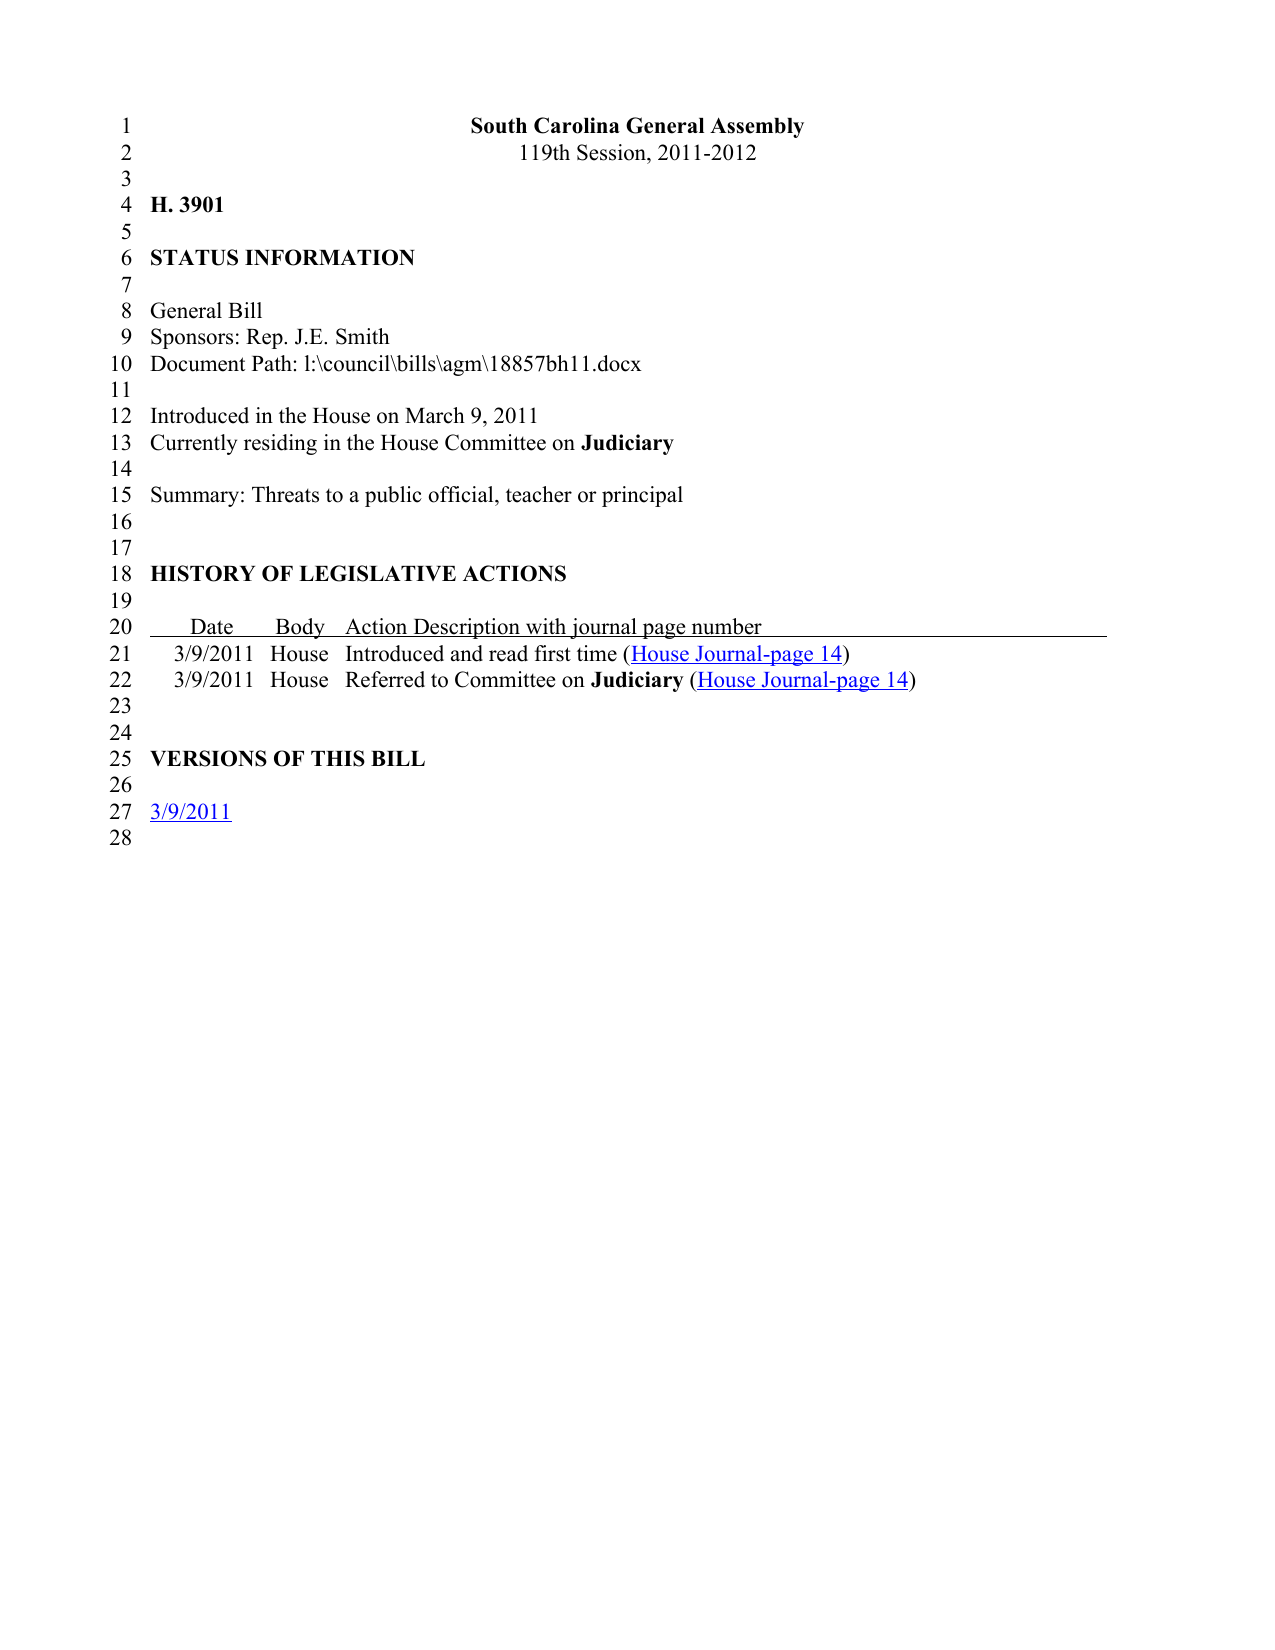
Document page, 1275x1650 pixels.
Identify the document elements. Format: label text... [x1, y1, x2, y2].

text H. 3901 [150, 192, 1125, 218]
text 3/9/2011 [150, 798, 1125, 824]
text Date Body Action Description with journal page number [150, 613, 1125, 639]
text 3/9/2011 House Referred to Committee on Judiciary (House Journal-page 14) [150, 666, 1125, 692]
text 119th Session, 2011-2012 [150, 139, 1125, 165]
text Currently residing in the House Committee on Judiciary [150, 429, 1125, 455]
text STATUS INFORMATION [150, 244, 1125, 271]
text VERSIONS OF THIS BILL [150, 745, 1125, 771]
text Document Path: l:\council\bills\agm\18857bh11.docx [150, 350, 1125, 376]
text HISTORY OF LEGISLATIVE ACTIONS [150, 561, 1125, 587]
text General Bill [150, 297, 1125, 323]
text Summary: Threats to a public official, teacher or principal [150, 481, 1125, 508]
text South Carolina General Assembly [150, 112, 1125, 139]
text Sponsors: Rep. J.E. Smith [150, 323, 1125, 350]
text Introduced in the House on March 9, 2011 [150, 402, 1125, 429]
text 3/9/2011 House Introduced and read first time (House Journal-page 14) [150, 639, 1125, 666]
